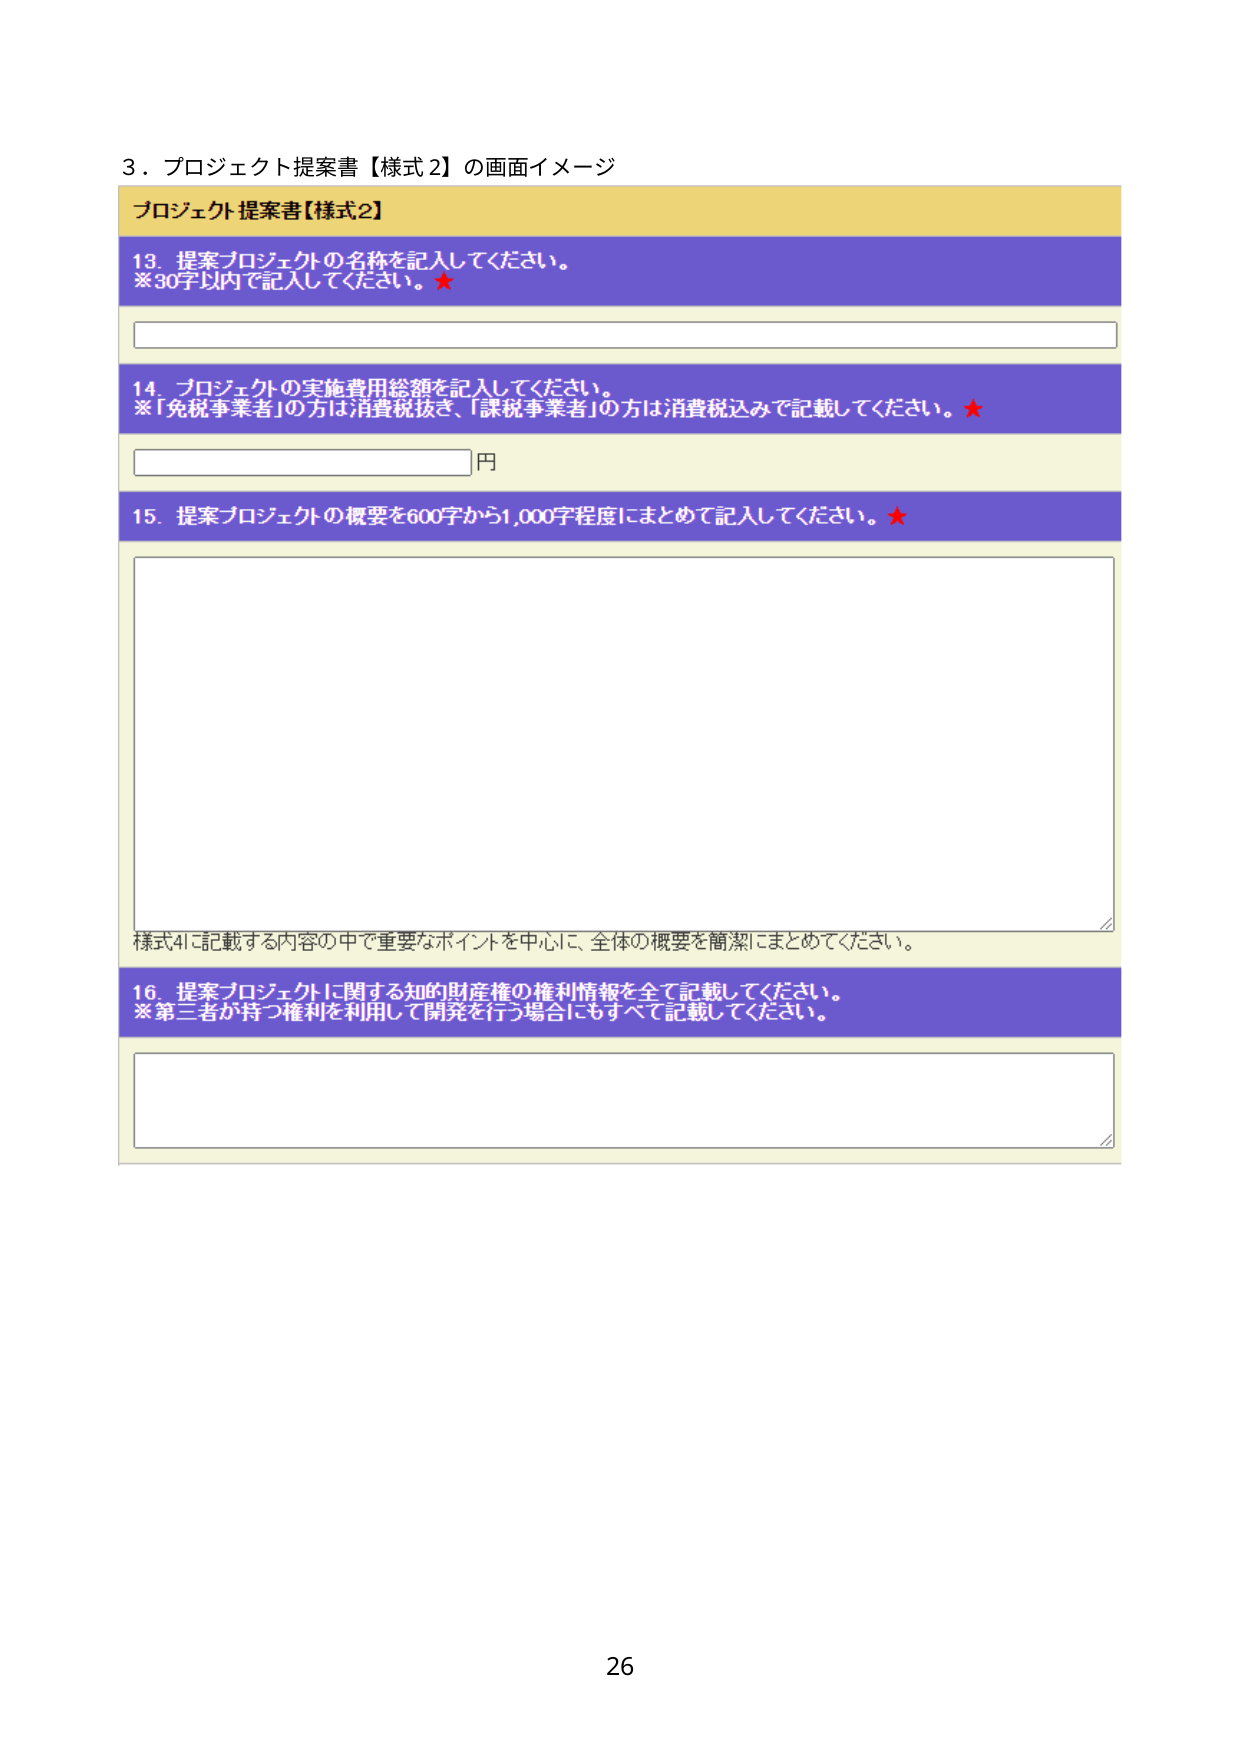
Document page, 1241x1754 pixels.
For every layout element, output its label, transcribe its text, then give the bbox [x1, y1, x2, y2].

text ３．プロジェクト提案書【様式2】の画面イメージ [118, 148, 1122, 184]
picture [118, 184, 1122, 1166]
